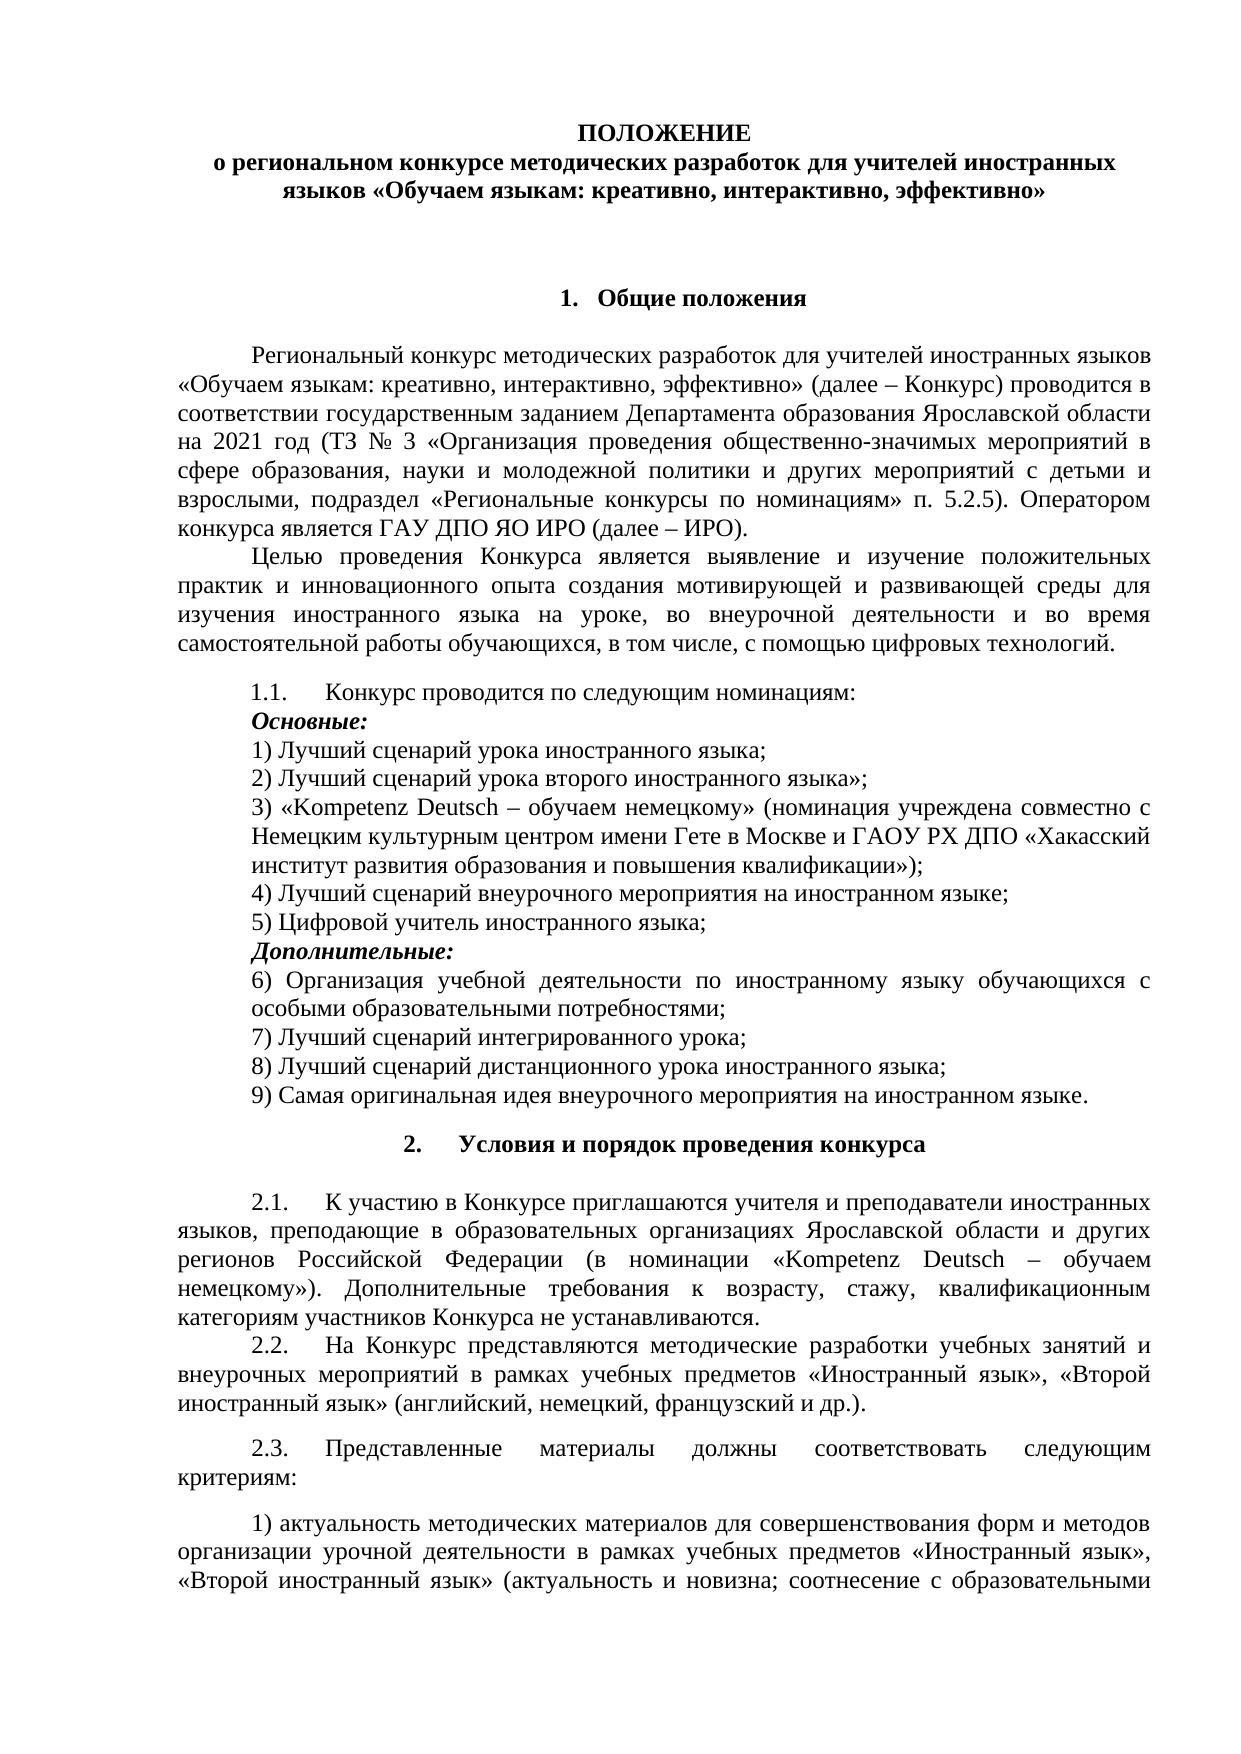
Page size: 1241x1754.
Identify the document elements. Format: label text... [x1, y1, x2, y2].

list К участию в Конкурсе приглашаются учителя и преподаватели иностранных языков, преподающие в образовательных организациях Ярославской области и других регионов Российской Федерации (в номинации «Kompetenz Deutsch – обучаем немецкому»). Дополнительные требования к возрасту, стажу, квалификационным категориям участников Конкурса не устанавливаются. [177, 1187, 1152, 1331]
text 1) Лучший сценарий урока иностранного языка; [251, 735, 1152, 763]
text 9) Самая оригинальная идея внеурочного мероприятия на иностранном языке. [251, 1080, 1152, 1108]
text 4) Лучший сценарий внеурочного мероприятия на иностранном языке; [251, 878, 1152, 907]
text 8) Лучший сценарий дистанционного урока иностранного языка; [251, 1051, 1152, 1080]
text Региональный конкурс методических разработок для учителей иностранных языков «Обучаем языкам: креативно, интерактивно, эффективно» (далее – Конкурс) проводится в соответствии государственным заданием Департамента образования Ярославской области на 2021 год (ТЗ № 3 «Организация проведения общественно-значимых мероприятий в сфере образования, науки и молодежной политики и других мероприятий с детьми и взрослыми, подраздел «Региональные конкурсы по номинациям» п. 5.2.5). Оператором конкурса является ГАУ ДПО ЯО ИРО (далее – ИРО). [177, 340, 1152, 541]
list Условия и порядок проведения конкурса [177, 1129, 1152, 1158]
list На Конкурс представляются методические разработки учебных занятий и внеурочных мероприятий в рамках учебных предметов «Иностранный язык», «Второй иностранный язык» (английский, немецкий, французский и др.). [177, 1331, 1152, 1417]
text Целью проведения Конкурса является выявление и изучение положительных практик и инновационного опыта создания мотивирующей и развивающей среды для изучения иностранного языка на уроке, во внеурочной деятельности и во время самостоятельной работы обучающихся, в том числе, с помощью цифровых технологий. [177, 541, 1152, 656]
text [177, 1508, 1152, 1594]
text Основные: [177, 706, 1152, 735]
text 5) Цифровой учитель иностранного языка; [251, 907, 1152, 936]
list Представленные материалы должны соответствовать следующим критериям: [177, 1433, 1152, 1491]
list Общие положения [215, 283, 1152, 311]
text ПОЛОЖЕНИЕ [177, 118, 1152, 147]
text о региональном конкурсе методических разработок для учителей иностранных языков «Обучаем языкам: креативно, интерактивно, эффективно» [177, 147, 1152, 204]
text 3) «Kompetenz Deutsch – обучаем немецкому» (номинация учреждена совместно с Немецким культурным центром имени Гете в Москве и ГАОУ РХ ДПО «Хакасский институт развития образования и повышения квалификации»); [251, 792, 1152, 878]
list Конкурс проводится по следующим номинациям: [250, 677, 1152, 706]
text 2) Лучший сценарий урока второго иностранного языка»; [251, 763, 1152, 792]
text 6) Организация учебной деятельности по иностранному языку обучающихся с особыми образовательными потребностями; [251, 965, 1152, 1022]
list Дополнительные: [252, 936, 1152, 965]
text 7) Лучший сценарий интегрированного урока; [251, 1022, 1152, 1051]
